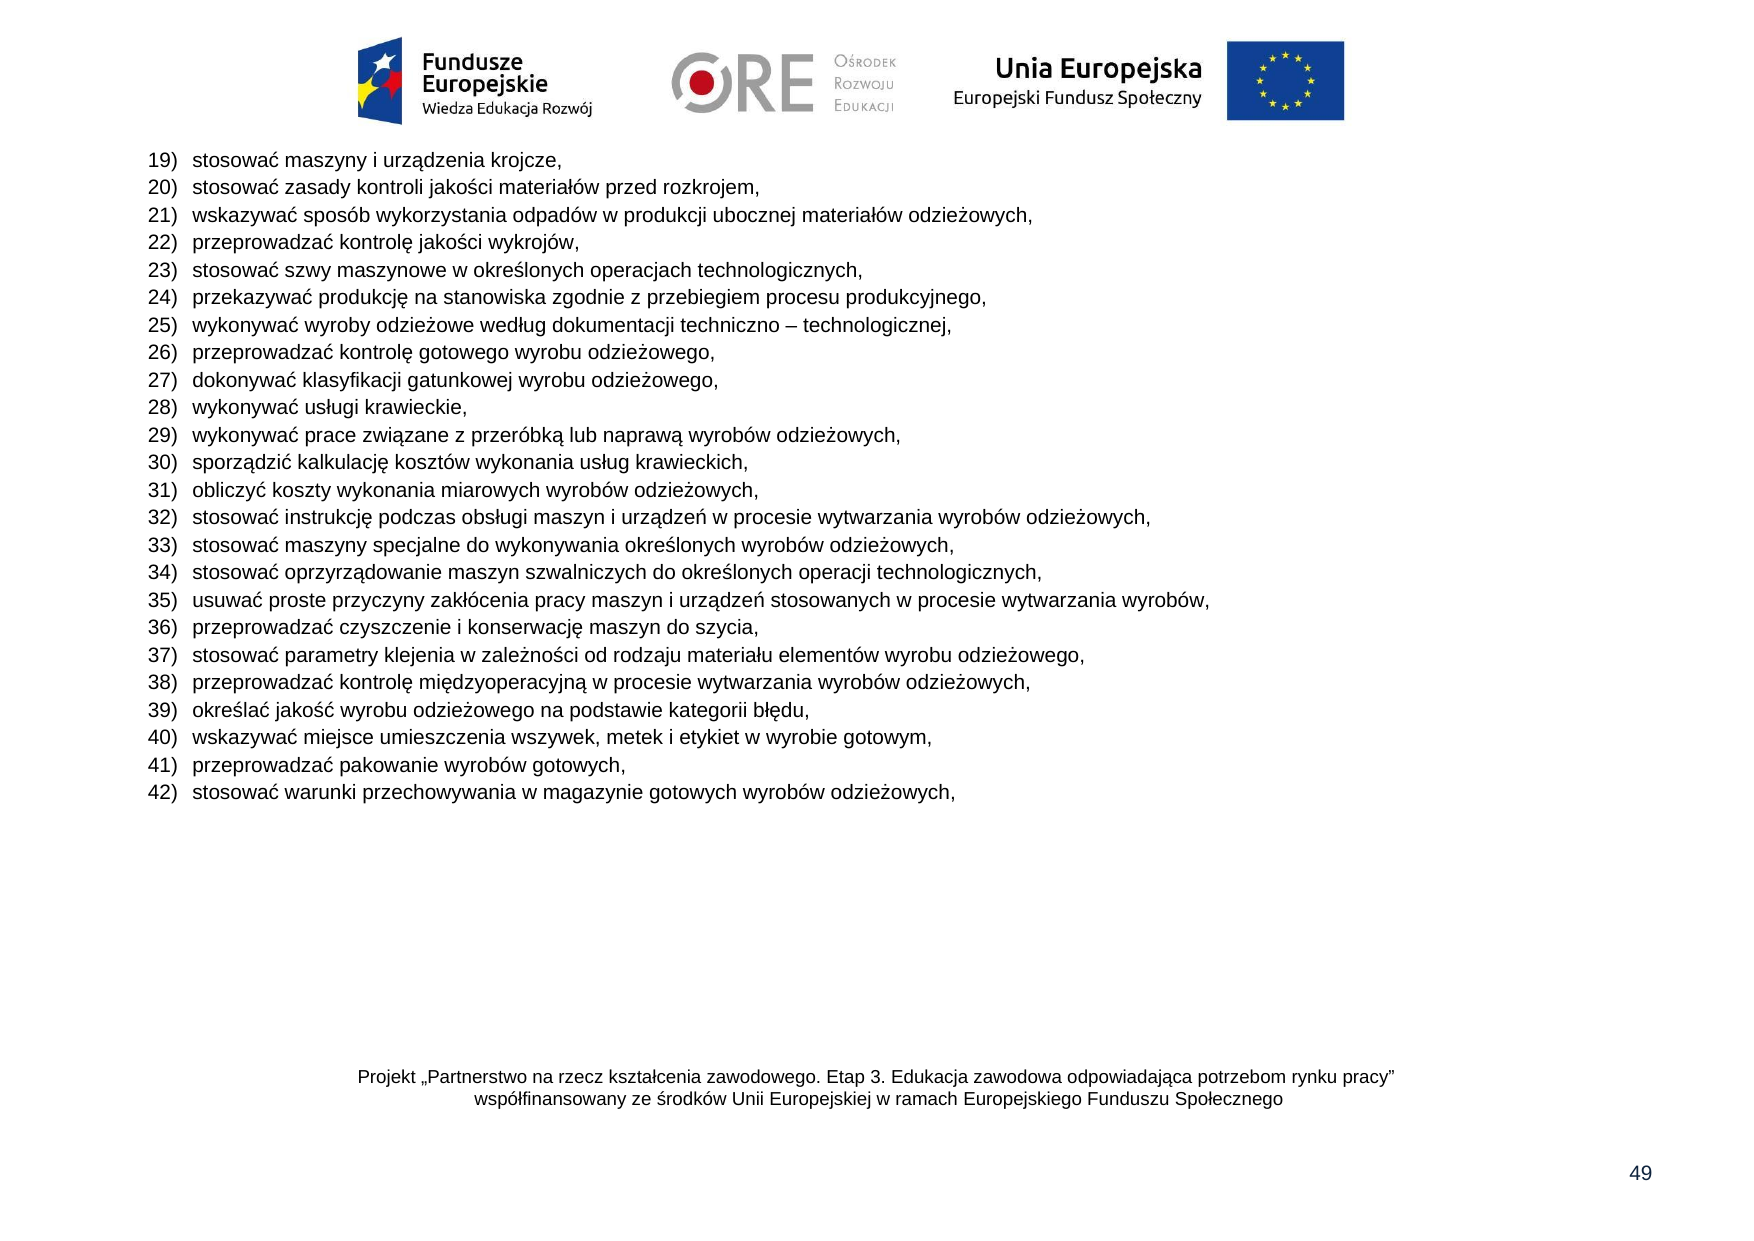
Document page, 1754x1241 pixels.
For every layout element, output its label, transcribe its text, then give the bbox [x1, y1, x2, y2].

list określać jakość wyrobu odzieżowego na podstawie kategorii błędu, [148, 698, 1606, 722]
list stosować instrukcję podczas obsługi maszyn i urządzeń w procesie wytwarzania wyrobów odzieżowych, [148, 505, 1606, 529]
list przeprowadzać czyszczenie i konserwację maszyn do szycia, [148, 615, 1606, 639]
list wykonywać wyroby odzieżowe według dokumentacji techniczno – technologicznej, [148, 313, 1606, 337]
list stosować maszyny specjalne do wykonywania określonych wyrobów odzieżowych, [148, 533, 1606, 557]
list usuwać proste przyczyny zakłócenia pracy maszyn i urządzeń stosowanych w procesie wytwarzania wyrobów, [148, 588, 1606, 612]
list wskazywać sposób wykorzystania odpadów w produkcji ubocznej materiałów odzieżowych, [148, 203, 1606, 227]
list dokonywać klasyfikacji gatunkowej wyrobu odzieżowego, [148, 368, 1606, 392]
list wykonywać usługi krawieckie, [148, 395, 1606, 419]
list stosować oprzyrządowanie maszyn szwalniczych do określonych operacji technologicznych, [148, 560, 1606, 584]
list wskazywać miejsce umieszczenia wszywek, metek i etykiet w wyrobie gotowym, [148, 725, 1606, 749]
list stosować zasady kontroli jakości materiałów przed rozkrojem, [148, 175, 1606, 199]
list sporządzić kalkulację kosztów wykonania usług krawieckich, [148, 450, 1606, 474]
list obliczyć koszty wykonania miarowych wyrobów odzieżowych, [148, 478, 1606, 502]
list przekazywać produkcję na stanowiska zgodnie z przebiegiem procesu produkcyjnego, [148, 285, 1606, 309]
list przeprowadzać kontrolę jakości wykrojów, [148, 230, 1606, 254]
list przeprowadzać kontrolę międzyoperacyjną w procesie wytwarzania wyrobów odzieżowych, [148, 670, 1606, 694]
picture [336, 15, 1371, 146]
list stosować warunki przechowywania w magazynie gotowych wyrobów odzieżowych, [148, 780, 1606, 804]
list przeprowadzać kontrolę gotowego wyrobu odzieżowego, [148, 340, 1606, 364]
list stosować maszyny i urządzenia krojcze, [148, 148, 1606, 172]
list wykonywać prace związane z przeróbką lub naprawą wyrobów odzieżowych, [148, 423, 1606, 447]
list przeprowadzać pakowanie wyrobów gotowych, [148, 753, 1606, 777]
list stosować parametry klejenia w zależności od rodzaju materiału elementów wyrobu odzieżowego, [148, 643, 1606, 667]
list stosować szwy maszynowe w określonych operacjach technologicznych, [148, 258, 1606, 282]
